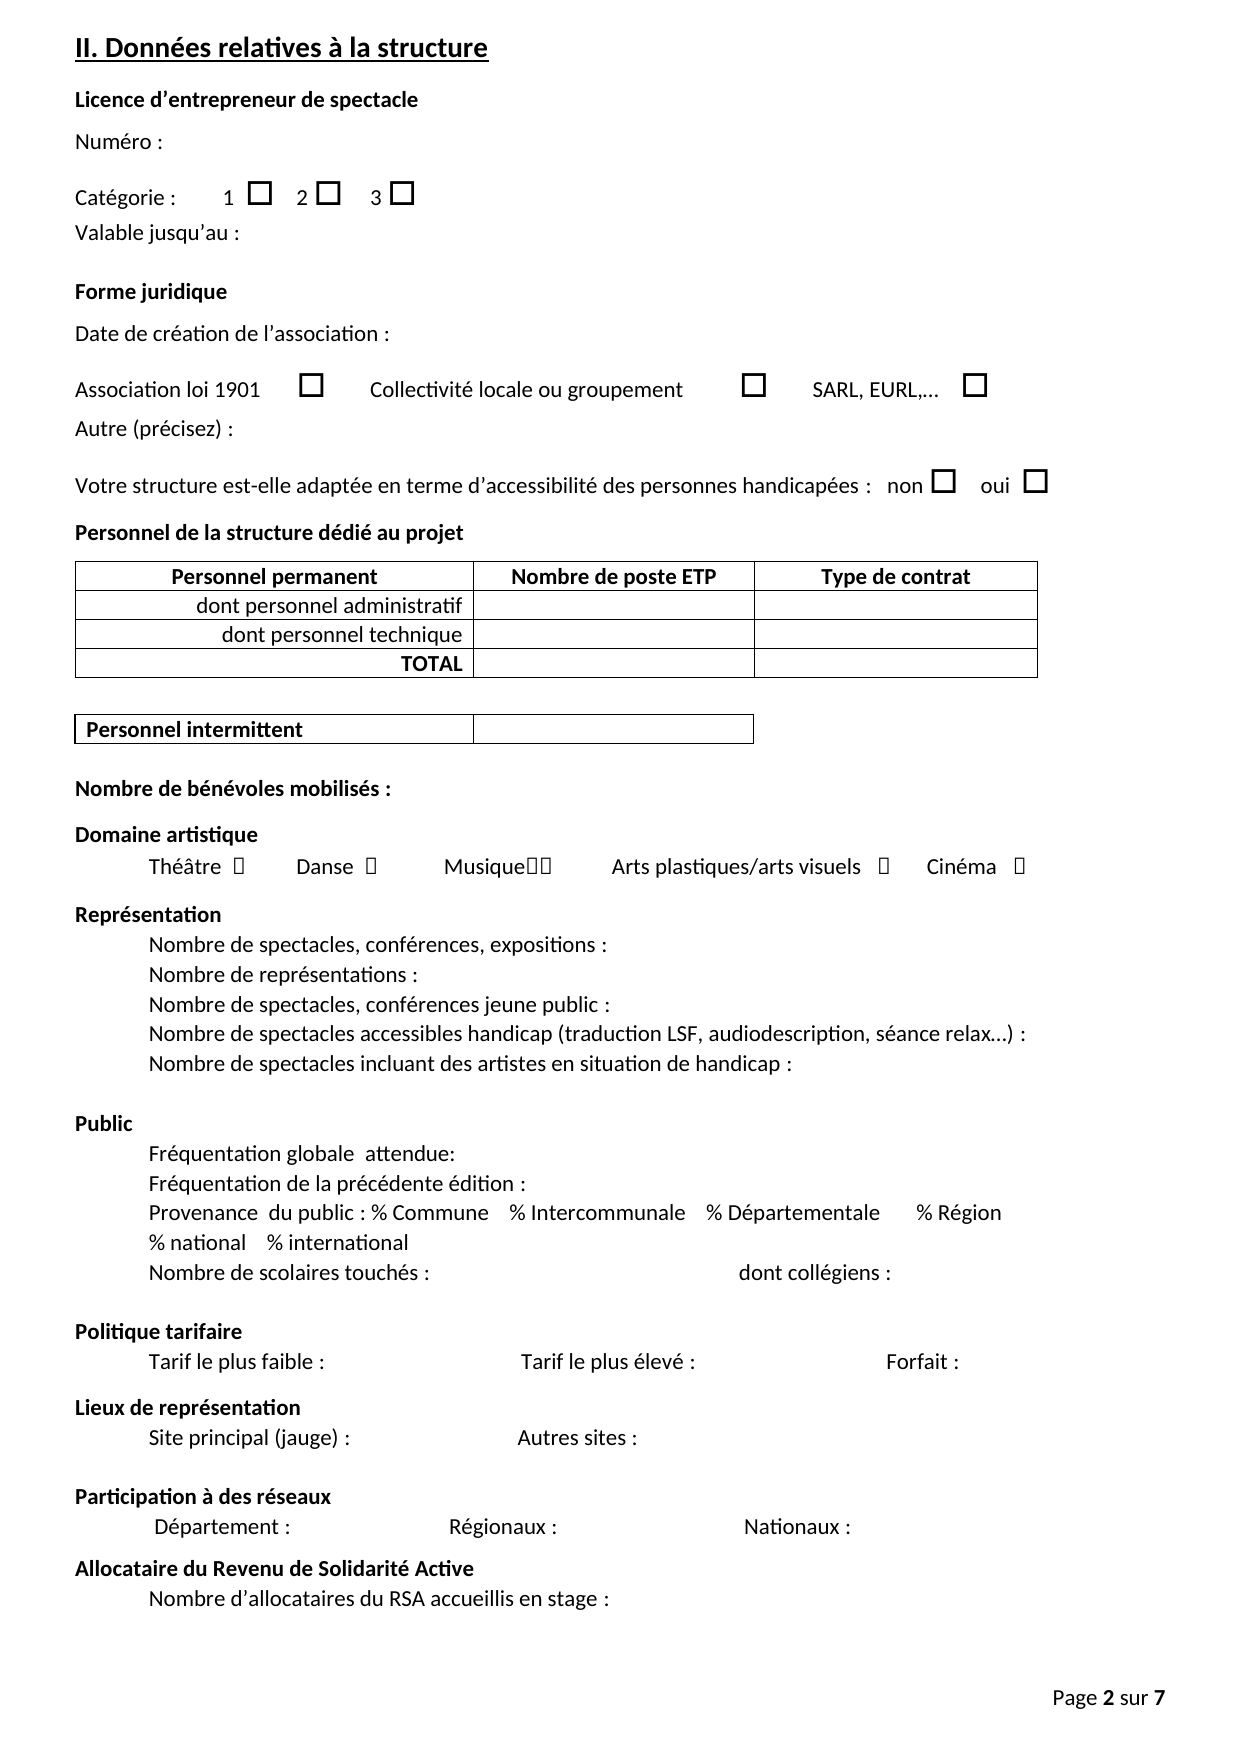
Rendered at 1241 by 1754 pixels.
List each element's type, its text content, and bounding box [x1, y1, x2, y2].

text Nombre de bénévoles mobilisés : [75, 744, 1165, 802]
table_header Personnel permanent [76, 562, 473, 590]
text Domaine artistique [75, 820, 1165, 848]
table_header Type de contrat [755, 562, 1037, 590]
table_cell [755, 649, 1037, 677]
table_cell [474, 591, 754, 619]
text Théâtre  Danse  Musique Arts plastiques/arts visuels  Cinéma  [75, 850, 1165, 881]
text Représentation [75, 900, 1165, 928]
table_cell [474, 649, 754, 677]
text Catégorie : 1 □ 2 □ 3 □ [75, 157, 1165, 218]
text Participation à des réseaux [75, 1482, 1165, 1510]
text Forme juridique [75, 277, 1165, 305]
text Allocataire du Revenu de Solidarité Active [75, 1554, 1165, 1582]
table_header Personnel intermittent [76, 715, 473, 743]
table_header [474, 715, 753, 743]
text Fréquentation globale attendue: Fréquentation de la précédente édition : [148, 1139, 1165, 1197]
table_cell dont personnel administratif [76, 591, 473, 619]
text Date de création de l’association : [75, 319, 1165, 347]
text Nombre de spectacles incluant des artistes en situation de handicap : [148, 1049, 1165, 1077]
text Politique tarifaire Tarif le plus faible : Tarif le plus élevé : Forfait : [75, 1317, 1165, 1375]
text Département : Régionaux : Nationaux : [75, 1512, 1165, 1540]
text Nombre d’allocataires du RSA accueillis en stage : [75, 1584, 1165, 1612]
text Nombre de spectacles, conférences, expositions : Nombre de représentations : Nombre de spectacles, conférences jeune public : [148, 930, 1165, 1018]
text Lieux de représentation [75, 1393, 1165, 1421]
table_cell dont personnel technique [76, 620, 473, 648]
text Provenance du public : % Commune % Intercommunale % Départementale % Région % national % international [148, 1198, 1165, 1256]
table_cell [755, 620, 1037, 648]
table_header Nombre de poste ETP [474, 562, 754, 590]
text Association loi 1901 □ Collectivité locale ou groupement □ SARL, EURL,… □ [75, 349, 1165, 410]
text II. Données relatives à la structure [75, 29, 1165, 65]
text Site principal (jauge) : Autres sites : [148, 1423, 1165, 1451]
text Votre structure est-elle adaptée en terme d’accessibilité des personnes handicapées : non □ oui □ [75, 444, 1165, 506]
text Public [75, 1109, 1165, 1137]
text Licence d’entrepreneur de spectacle [75, 85, 1165, 113]
table_cell [474, 620, 754, 648]
text Nombre de spectacles accessibles handicap (traduction LSF, audiodescription, séance relax…) : [148, 1019, 1165, 1048]
text Nombre de scolaires touchés : dont collégiens : [148, 1258, 1165, 1315]
text Autre (précisez) : [75, 414, 1165, 443]
table_cell TOTAL [76, 649, 473, 677]
text Personnel de la structure dédié au projet [75, 518, 1165, 546]
text Valable jusqu’au : [75, 218, 1165, 246]
table_cell [755, 591, 1037, 619]
text Numéro : [75, 127, 1165, 155]
